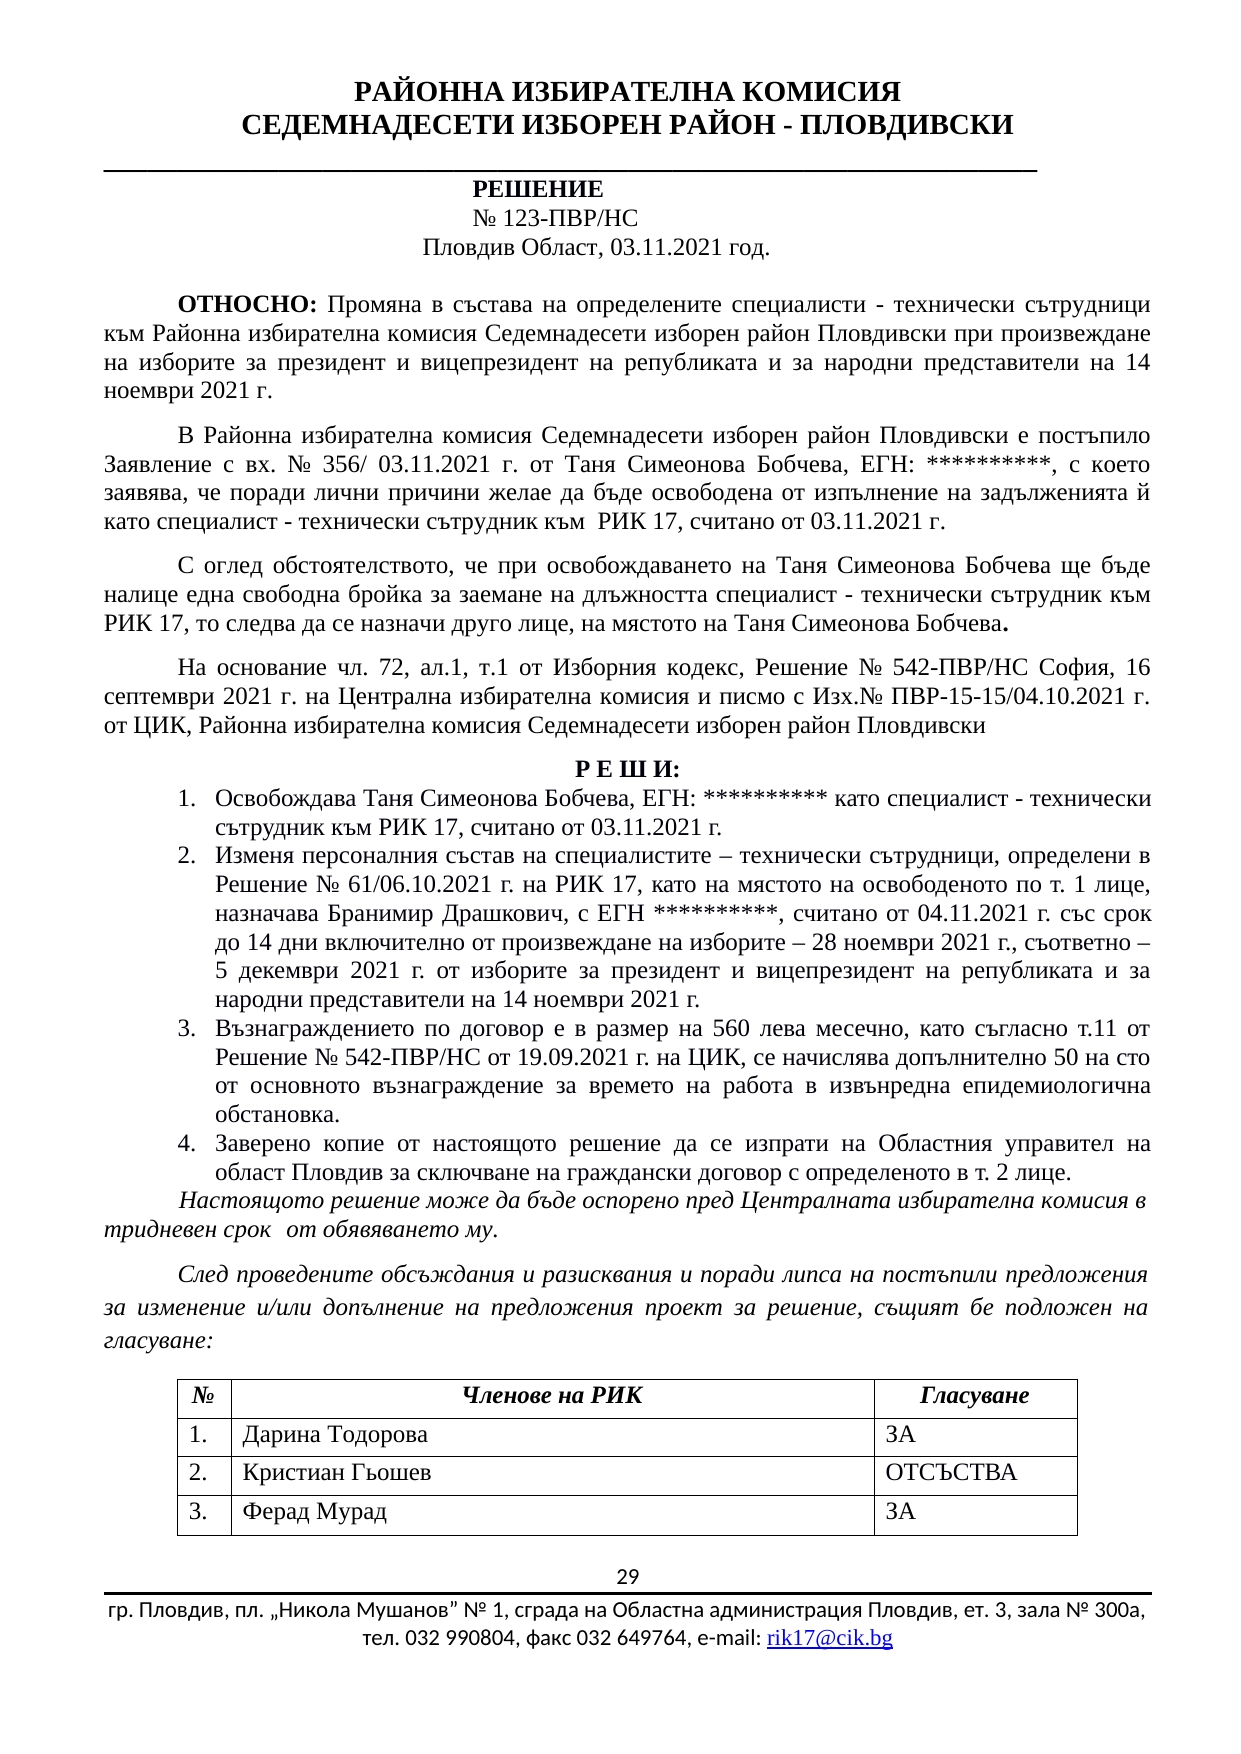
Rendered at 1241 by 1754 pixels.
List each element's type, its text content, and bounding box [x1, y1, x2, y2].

text На основание чл. 72, ал.1, т.1 от Изборния кодекс, Решение № 542-ПВР/НС София, 16 септември 2021 г. на Централна избирателна комисия и писмо с Изх.№ ПВР-15-15/04.10.2021 г. от ЦИК, Районна избирателна комисия Седемнадесети изборен район Пловдивски [103, 652, 1152, 739]
text Р Е Ш И: [103, 754, 1152, 783]
table_cell ЗА [875, 1496, 1077, 1535]
table_header Гласуване [875, 1380, 1077, 1418]
list Възнаграждението по договор е в размер на 560 лева месечно, като съгласно т.11 от Решение № 542-ПВР/НС от 19.09.2021 г. на ЦИК, се начислява допълнително 50 на сто от основното възнаграждение за времето на работа в извънредна епидемиологична обстановка. [177, 1013, 1152, 1128]
text След проведените обсъждания и разисквания и поради липса на постъпили предложения за изменение и/или допълнение на предложения проект за решение, същият бе подложен на гласуване: [103, 1259, 1152, 1353]
text С оглед обстоятелството, че при освобождаването на Таня Симеонова Бобчева ще бъде налице една свободна бройка за заемане на длъжността специалист - технически сътрудник към РИК 17, то следва да се назначи друго лице, на мястото на Таня Симеонова Бобчева. [103, 551, 1152, 637]
list Заверено копие от настоящото решение да се изпрати на Областния управител на област Пловдив за сключване на граждански договор с определеното в т. 2 лице. [177, 1128, 1152, 1186]
table_cell Дарина Тодорова [232, 1419, 874, 1456]
table_header Членове на РИК [232, 1380, 874, 1418]
table_cell Ферад Мурад [232, 1496, 874, 1535]
table_cell ЗА [875, 1419, 1077, 1456]
table_cell 3. [178, 1496, 231, 1535]
text Пловдив Област, 03.11.2021 год. [103, 232, 1152, 261]
list Изменя персоналния състав на специалистите – технически сътрудници, определени в Решение № 61/06.10.2021 г. на РИК 17, като на мястото на освободеното по т. 1 лице, назначава Бранимир Драшкович, с ЕГН **********, считано от 04.11.2021 г. със срок до 14 дни включително от произвеждане на изборите – 28 ноември 2021 г., съответно – 5 декември 2021 г. от изборите за президент и вицепрезидент на републиката и за народни представители на 14 ноември 2021 г. [177, 841, 1152, 1013]
table_cell 2. [178, 1457, 231, 1495]
table_cell ОТСЪСТВА [875, 1457, 1077, 1495]
table_header № [178, 1380, 231, 1418]
text Настоящото решение може да бъде оспорено пред Централната избирателна комисия в тридневен срок от обявяването му. [103, 1186, 1152, 1243]
text № 123-ПВР/НС [398, 203, 1152, 232]
text ОТНОСНО: Промяна в състава на определените специалисти - технически сътрудници към Районна избирателна комисия Седемнадесети изборен район Пловдивски при произвеждане на изборите за президент и вицепрезидент на републиката и за народни представители на 14 ноември 2021 г. [103, 289, 1152, 404]
text В Районна избирателна комисия Седемнадесети изборен район Пловдивски е постъпило Заявление с вх. № 356/ 03.11.2021 г. от Таня Симеонова Бобчева, ЕГН: **********, с което заявява, че поради лични причини желае да бъде освободена от изпълнение на задълженията й като специалист - технически сътрудник към РИК 17, считано от 03.11.2021 г. [103, 420, 1152, 535]
table_cell Кристиан Гьошев [232, 1457, 874, 1495]
table_cell 1. [178, 1419, 231, 1456]
list Освобождава Таня Симеонова Бобчева, ЕГН: ********** като специалист - технически сътрудник към РИК 17, считано от 03.11.2021 г. [177, 783, 1152, 841]
text РЕШЕНИЕ [398, 174, 1152, 203]
